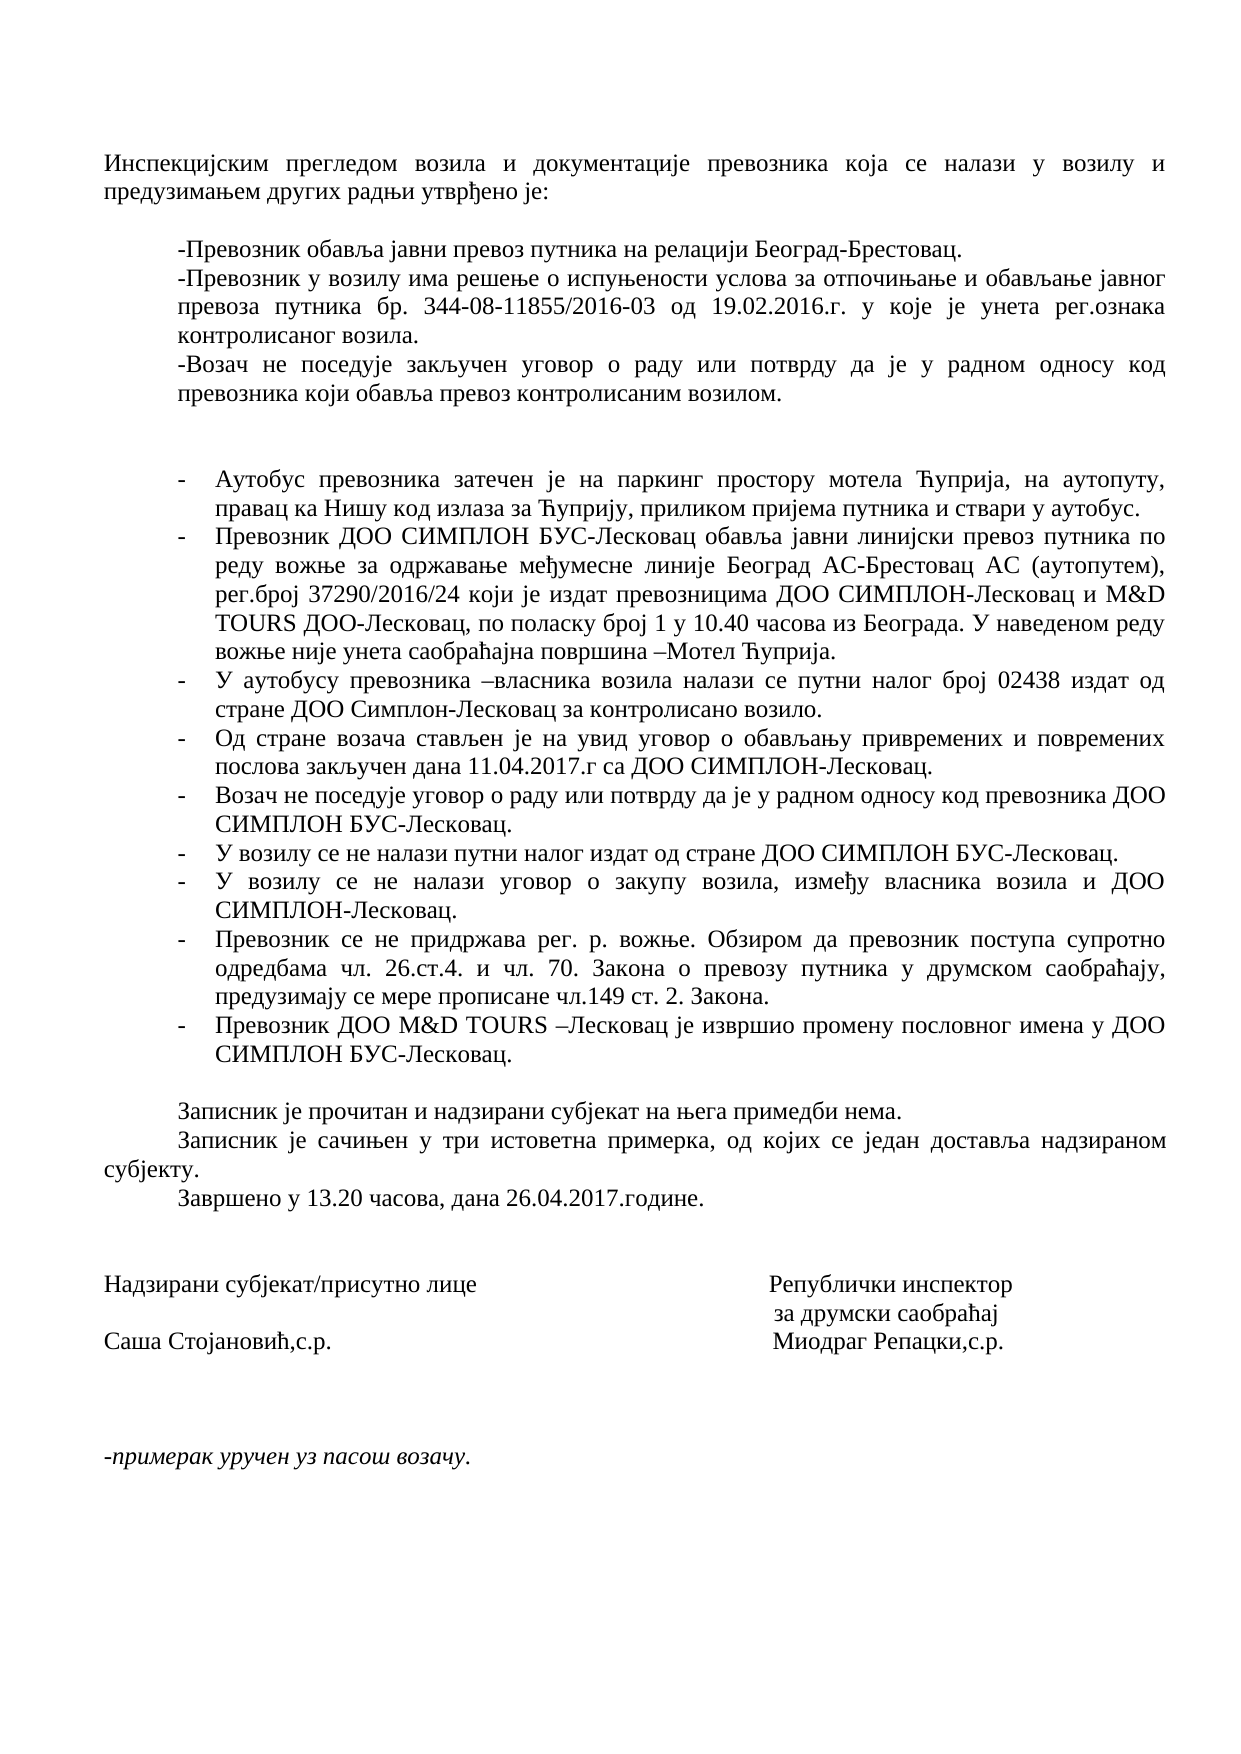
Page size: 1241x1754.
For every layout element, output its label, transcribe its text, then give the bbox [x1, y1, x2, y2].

text Записник је сачињен у три истоветнa примерка, од којих се један доставља надзираном субјекту. [103, 1125, 1167, 1183]
list Превозник ДОО СИМПЛОН БУС-Лесковац обавља јавни линијски превоз путника по реду вожње за одржавање међумесне линије Београд АС-Брестовац АС (аутопутем), рег.број 37290/2016/24 који је издат превозницима ДОО СИМПЛОН-Лесковац и M&D TOURS ДОО-Лесковац, по поласку број 1 у 10.40 часова из Београда. У наведеном реду вожње није унета саобраћајна површина –Мотел Ћуприја. [177, 521, 1167, 665]
list У возилу се не налази путни налог издат од стране ДОО СИМПЛОН БУС-Лесковац. [177, 838, 1167, 866]
text -Превозник обавља јавни превоз путника на релацији Београд-Брестовац. [177, 234, 1167, 263]
text Завршено у 13.20 часова, дана 26.04.2017.године. [103, 1183, 1167, 1211]
list У аутобусу превозника –власника возила налази се путни налог број 02438 издат од стране ДОО Симплон-Лесковац за контролисано возило. [177, 665, 1167, 723]
list Возач не поседује уговор о раду или потврду да је у радном односу код превозника ДОО СИМПЛОН БУС-Лесковац. [177, 780, 1167, 838]
list Аутобус превозника затечен је на паркинг простору мотела Ћуприја, на аутопуту, правац ка Нишу код излаза за Ћуприју, приликом пријема путника и ствари у аутобус. [177, 464, 1167, 521]
text -примерак уручен уз пасош возачу. [103, 1441, 1167, 1470]
text Надзирани субјекат/присутно лице Републички инспектор [103, 1269, 1167, 1298]
list Од стране возача стављен је на увид уговор о обављању привремених и повремених послова закључен дана 11.04.2017.г са ДОО СИМПЛОН-Лесковац. [177, 723, 1167, 780]
list Превозник ДОО M&D TOURS –Лесковац је извршио промену пословног имена у ДОО СИМПЛОН БУС-Лесковац. [177, 1010, 1167, 1068]
text за друмски саобраћај [103, 1298, 1167, 1326]
list Превозник се не придржава рег. р. вожње. Обзиром да превозник поступа супротно одредбама чл. 26.ст.4. и чл. 70. Закона о превозу путника у друмском саобраћају, предузимају се мере прописане чл.149 ст. 2. Закона. [177, 924, 1167, 1010]
text -Превозник у возилу има решење о испуњености услова за отпочињање и обављање јавног превоза путника бр. 344-08-11855/2016-03 од 19.02.2016.г. у које је унета рег.ознака контролисаног возила. [177, 263, 1167, 349]
text -Возач не поседује закључен уговор о раду или потврду да је у радном односу код превозника који обавља превоз контролисаним возилом. [177, 349, 1167, 406]
text Саша Стојановић,с.р. Миодраг Репацки,с.р. [103, 1326, 1167, 1355]
text Инспекцијским прегледом возила и документације превозника која се налази у возилу и предузимањем других радњи утврђено је: [103, 148, 1167, 205]
list У возилу се не налази уговор о закупу возила, између власника возила и ДОO СИМПЛОН-Лесковац. [177, 866, 1167, 924]
text Записник је прочитан и надзирани субјекат на њега примедби нема. [103, 1096, 1167, 1125]
